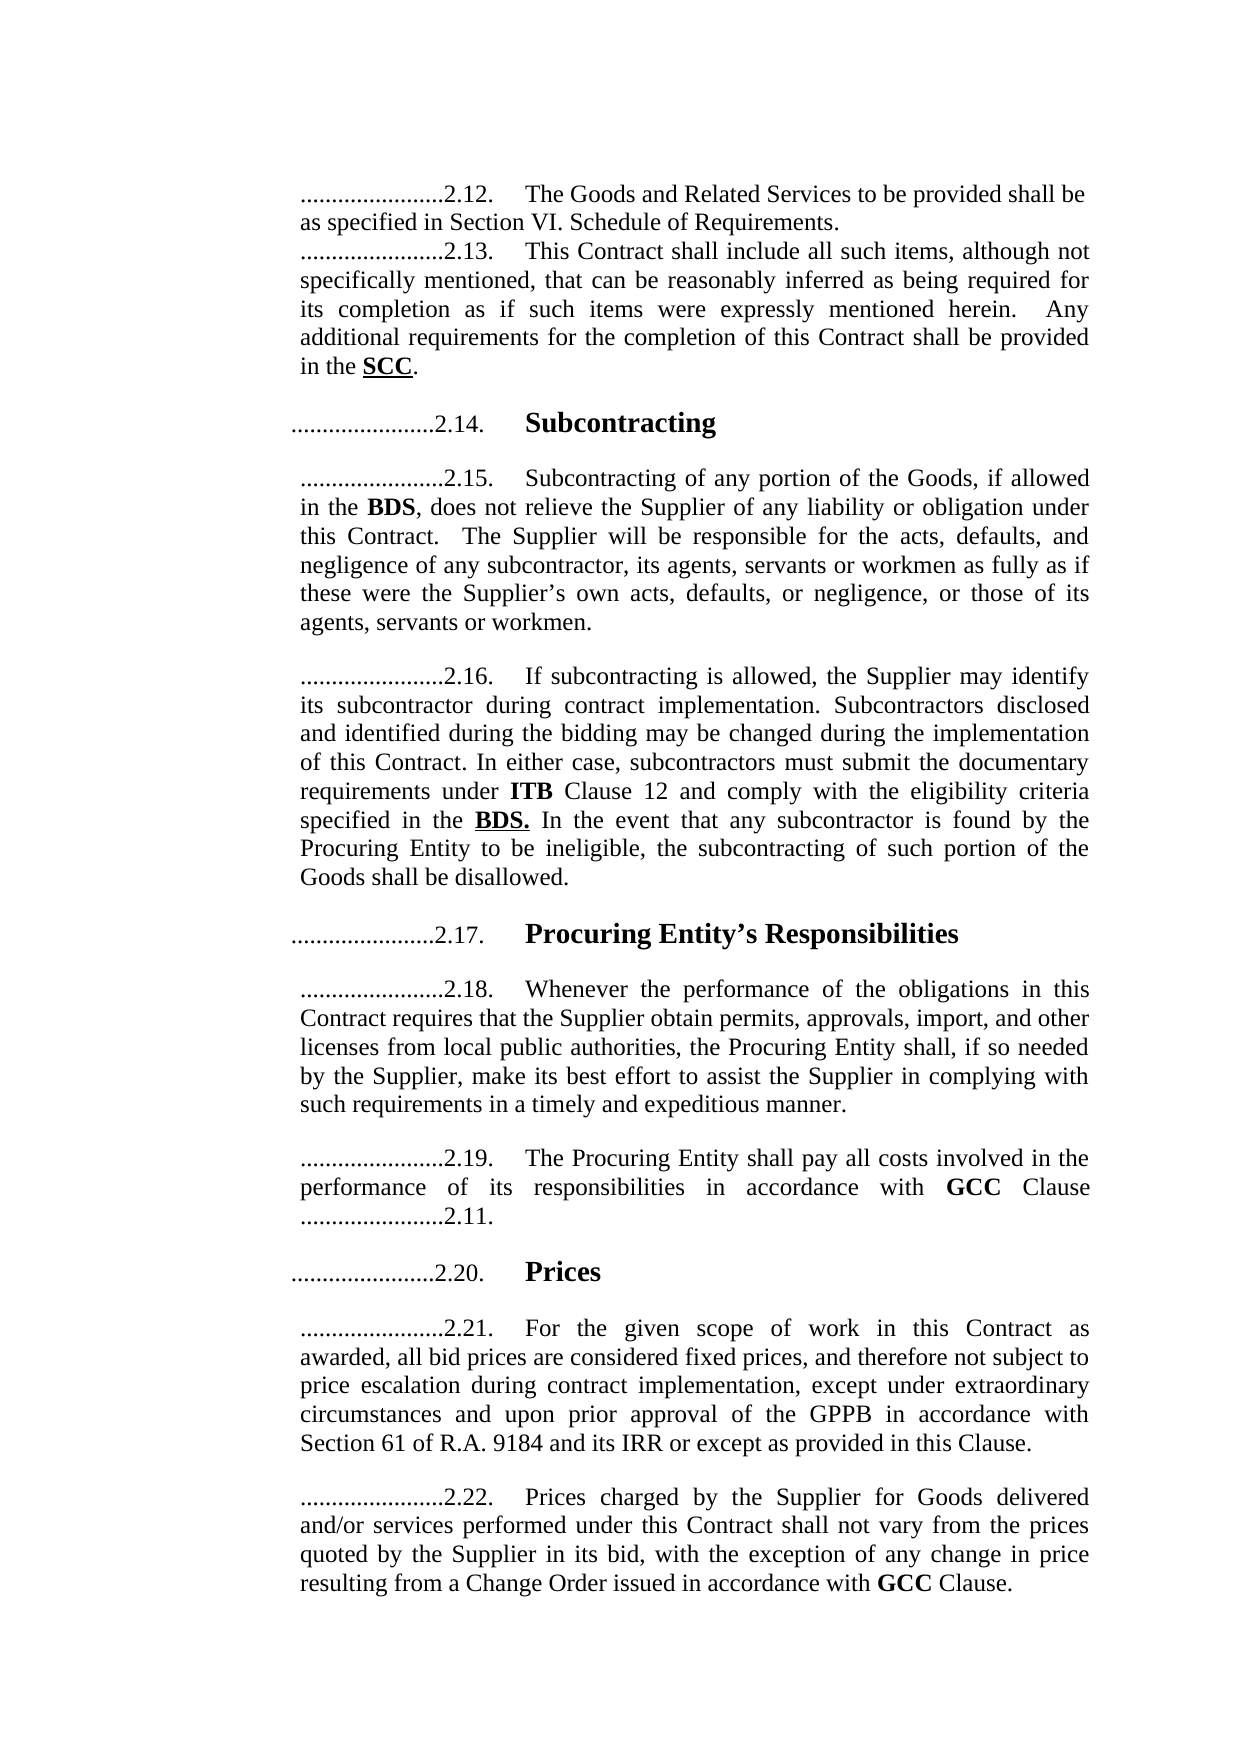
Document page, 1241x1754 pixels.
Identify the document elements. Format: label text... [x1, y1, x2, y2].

subtitle Subcontracting [291, 405, 1090, 438]
list Whenever the performance of the obligations in this Contract requires that the Supplier obtain permits, approvals, import, and other licenses from local public authorities, the Procuring Entity shall, if so needed by the Supplier, make its best effort to assist the Supplier in complying with such requirements in a timely and expeditious manner. [300, 974, 1090, 1118]
list The Procuring Entity shall pay all costs involved in the performance of its responsibilities in accordance with GCC Clause .......................2.11. [300, 1143, 1090, 1229]
list The Goods and Related Services to be provided shall be [300, 179, 1090, 207]
list This Contract shall include all such items, although not specifically mentioned, that can be reasonably inferred as being required for its completion as if such items were expressly mentioned herein. Any additional requirements for the completion of this Contract shall be provided in the SCC. [300, 236, 1090, 380]
list Prices charged by the Supplier for Goods delivered and/or services performed under this Contract shall not vary from the prices quoted by the Supplier in its bid, with the exception of any change in price resulting from a Change Order issued in accordance with GCC Clause. [300, 1482, 1090, 1597]
subtitle Prices [291, 1254, 1090, 1288]
list If subcontracting is allowed, the Supplier may identify its subcontractor during contract implementation. Subcontractors disclosed and identified during the bidding may be changed during the implementation of this Contract. In either case, subcontractors must submit the documentary requirements under ITB Clause 12 and comply with the eligibility criteria specified in the BDS. In the event that any subcontractor is found by the Procuring Entity to be ineligible, the subcontracting of such portion of the Goods shall be disallowed. [300, 661, 1090, 891]
list For the given scope of work in this Contract as awarded, all bid prices are considered fixed prices, and therefore not subject to price escalation during contract implementation, except under extraordinary circumstances and upon prior approval of the GPPB in accordance with Section 61 of R.A. 9184 and its IRR or except as provided in this Clause. [300, 1313, 1090, 1457]
subtitle Procuring Entity’s Responsibilities [291, 916, 1090, 949]
list Subcontracting of any portion of the Goods, if allowed in the BDS, does not relieve the Supplier of any liability or obligation under this Contract. The Supplier will be responsible for the acts, defaults, and negligence of any subcontractor, its agents, servants or workmen as fully as if these were the Supplier’s own acts, defaults, or negligence, or those of its agents, servants or workmen. [300, 463, 1090, 636]
list as specified in Section VI. Schedule of Requirements. [150, 207, 1090, 236]
